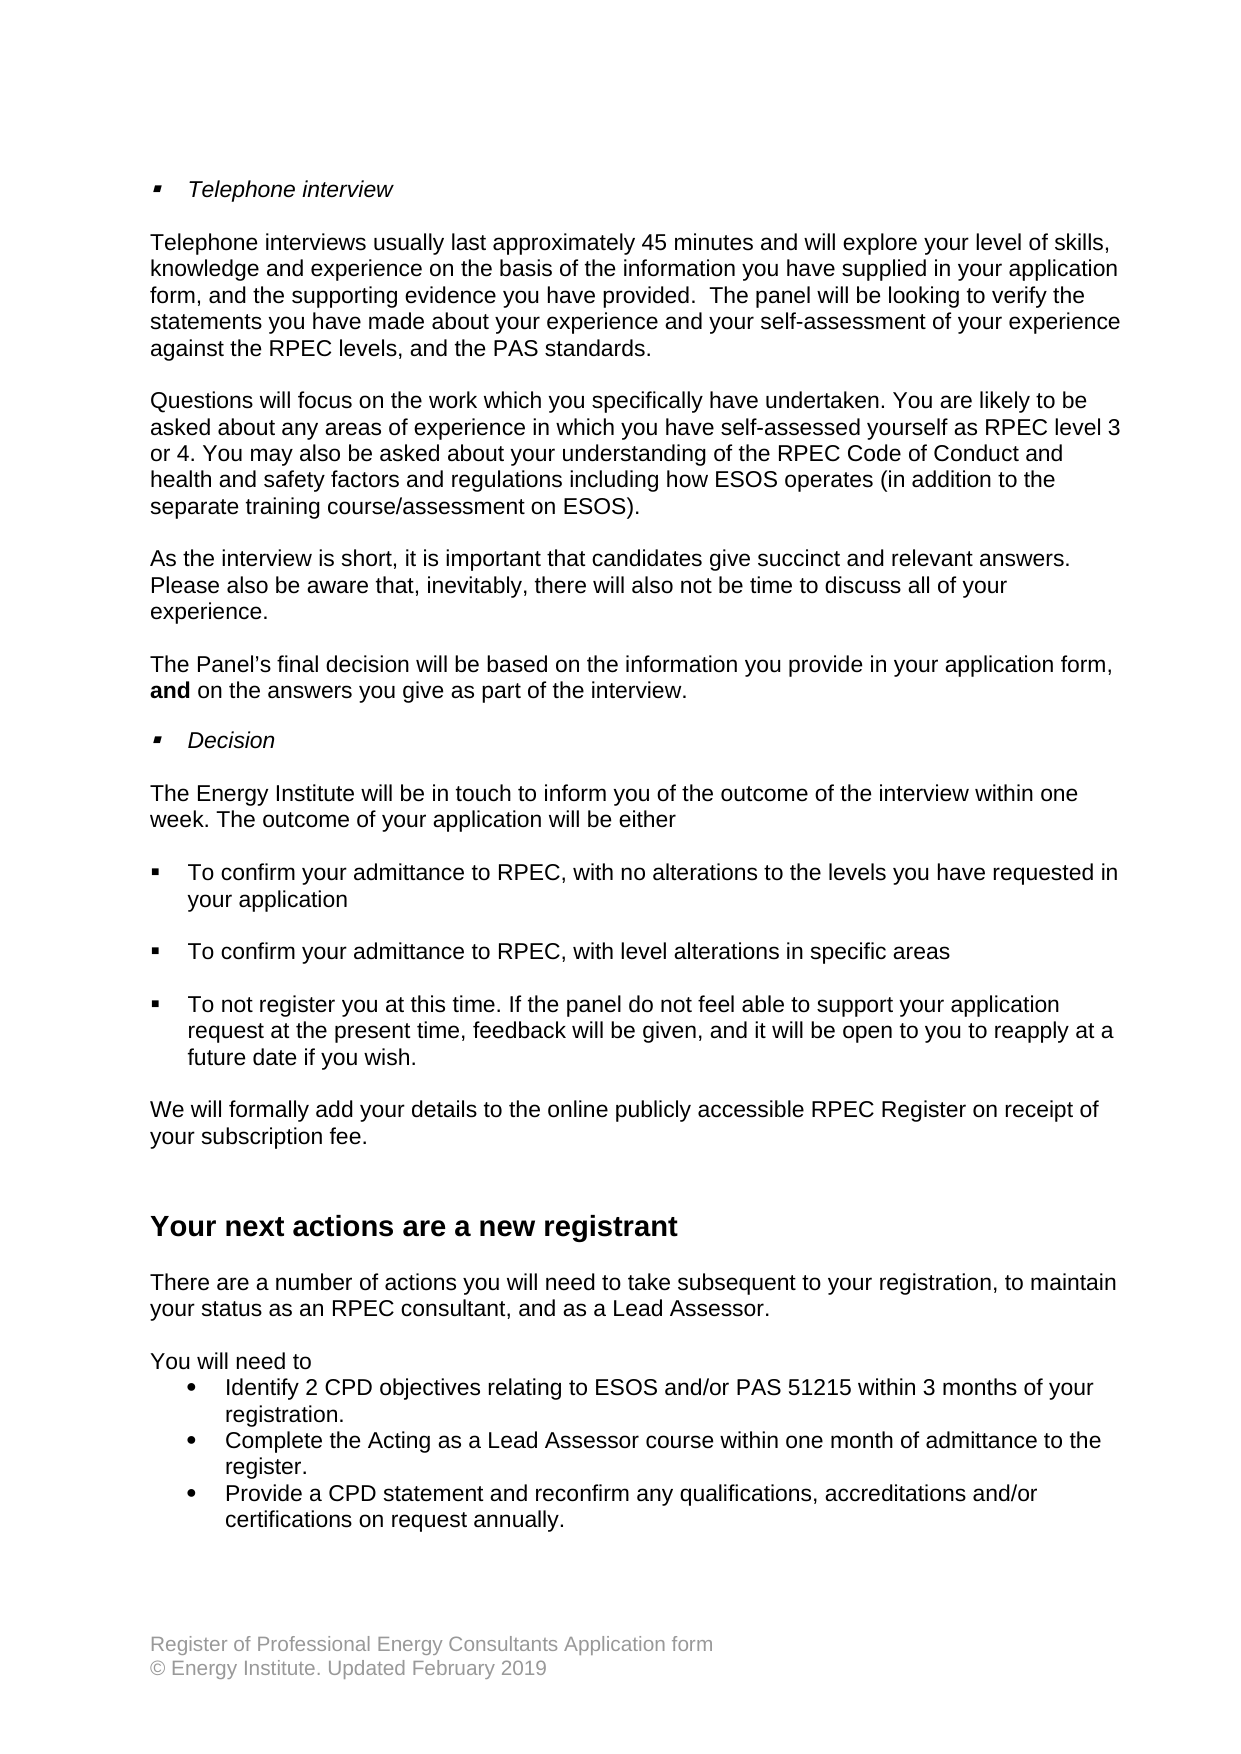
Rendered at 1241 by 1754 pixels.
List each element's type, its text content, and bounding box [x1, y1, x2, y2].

list To confirm your admittance to RPEC, with no alterations to the levels you have requested in your application [150, 859, 1122, 912]
list Provide a CPD statement and reconfirm any qualifications, accreditations and/or certifications on request annually. [187, 1480, 1122, 1532]
text You will need to [150, 1348, 1122, 1374]
text The Energy Institute will be in touch to inform you of the outcome of the interview within one week. The outcome of your application will be either [150, 780, 1122, 833]
list To not register you at this time. If the panel do not feel able to support your application request at the present time, feedback will be given, and it will be open to you to reapply at a future date if you wish. [150, 991, 1122, 1070]
list Complete the Acting as a Lead Assessor course within one month of admittance to the register. [187, 1427, 1122, 1480]
text We will formally add your details to the online publicly accessible RPEC Register on receipt of your subscription fee. [150, 1096, 1122, 1149]
text Questions will focus on the work which you specifically have undertaken. You are likely to be asked about any areas of experience in which you have self-assessed yourself as RPEC level 3 or 4. You may also be asked about your understanding of the RPEC Code of Conduct and health and safety factors and regulations including how ESOS operates (in addition to the separate training course/assessment on ESOS). [150, 387, 1122, 519]
text There are a number of actions you will need to take subsequent to your registration, to maintain your status as an RPEC consultant, and as a Lead Assessor. [150, 1269, 1122, 1322]
text Your next actions are a new registrant [150, 1209, 1122, 1242]
text As the interview is short, it is important that candidates give succinct and relevant answers. Please also be aware that, inevitably, there will also not be time to discuss all of your experience. [150, 545, 1122, 624]
list Telephone interview [150, 176, 1122, 203]
list Identify 2 CPD objectives relating to ESOS and/or PAS 51215 within 3 months of your registration. [187, 1374, 1122, 1427]
list Decision [150, 727, 1122, 754]
list To confirm your admittance to RPEC, with level alterations in specific areas [150, 938, 1122, 964]
text The Panel’s final decision will be based on the information you provide in your application form, and on the answers you give as part of the interview. [150, 651, 1122, 703]
text Telephone interviews usually last approximately 45 minutes and will explore your level of skills, knowledge and experience on the basis of the information you have supplied in your application form, and the supporting evidence you have provided. The panel will be looking to verify the statements you have made about your experience and your self-assessment of your experience against the RPEC levels, and the PAS standards. [150, 229, 1122, 361]
